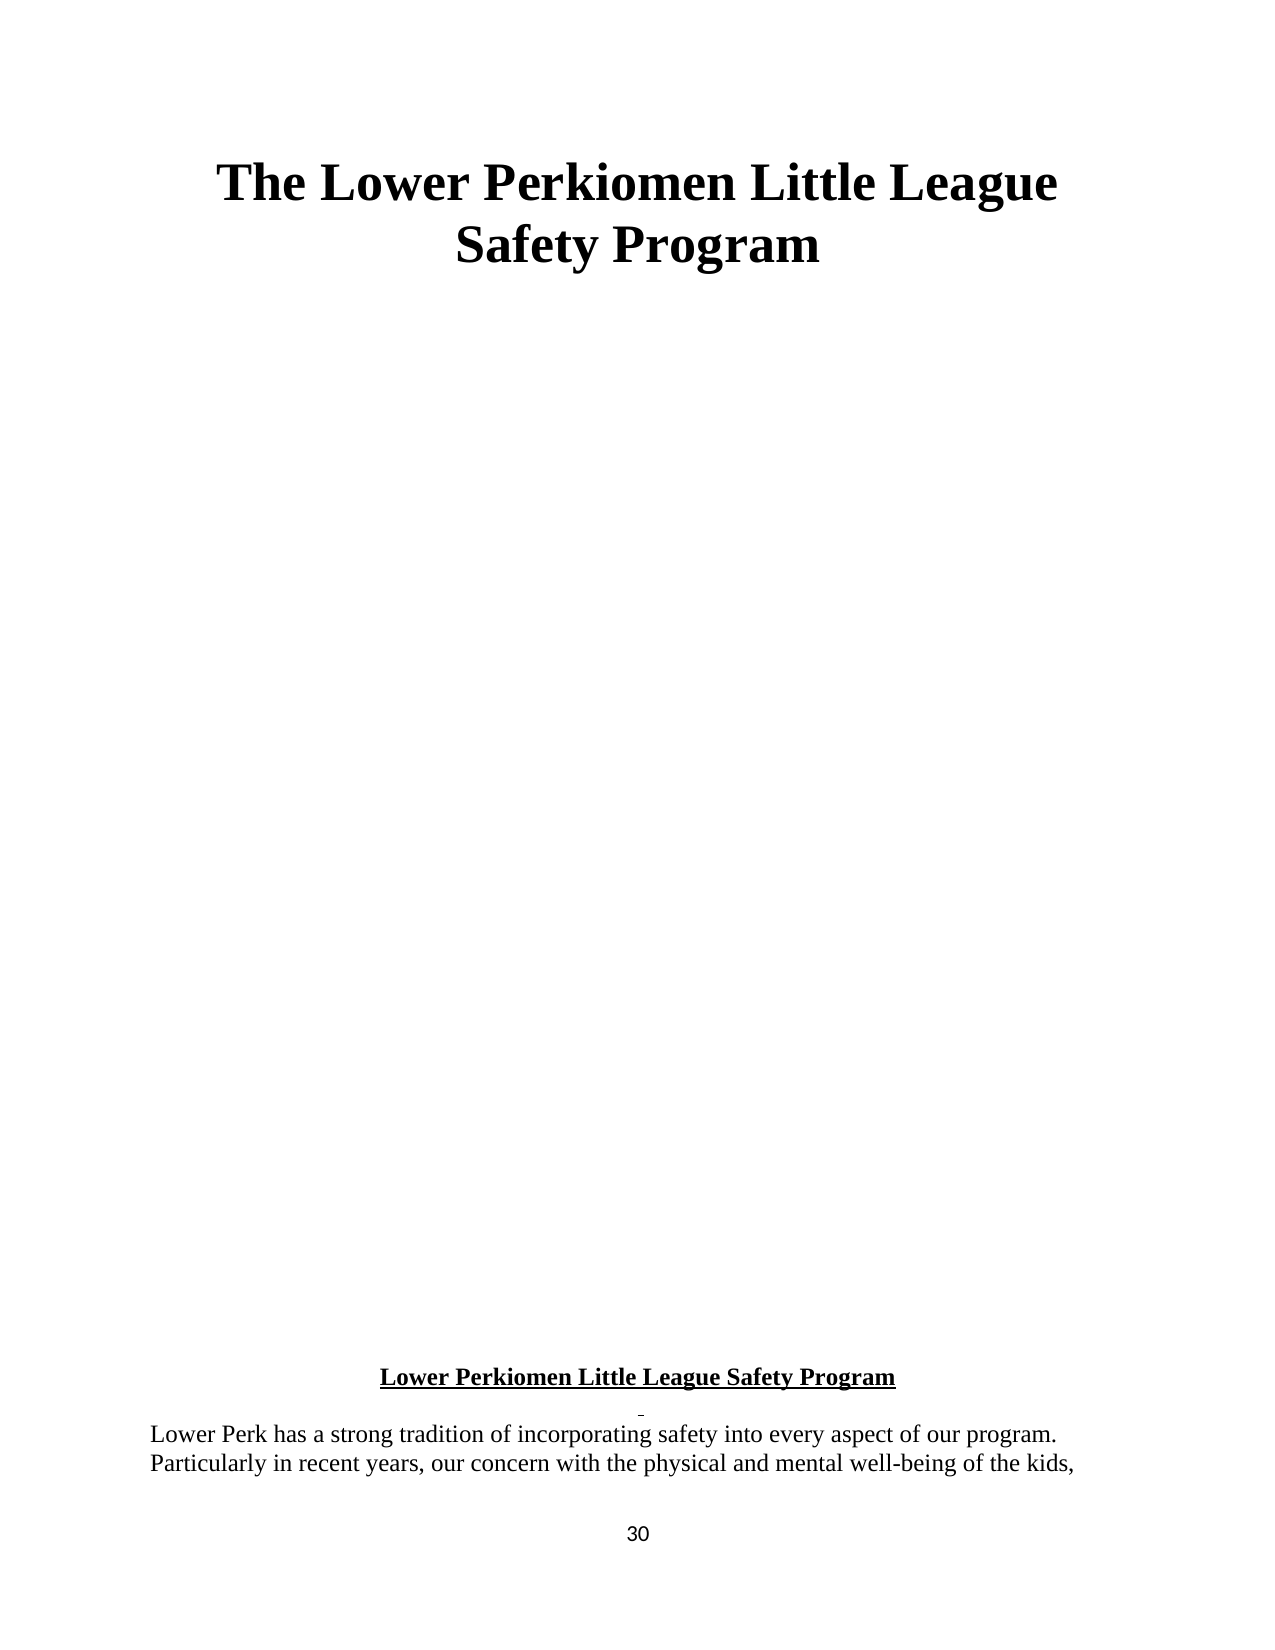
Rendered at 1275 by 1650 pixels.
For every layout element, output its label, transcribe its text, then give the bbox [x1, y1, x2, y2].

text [150, 1419, 1125, 1477]
text Lower Perkiomen Little League Safety Program [150, 1362, 1125, 1391]
text The Lower Perkiomen Little League Safety Program [150, 150, 1125, 274]
